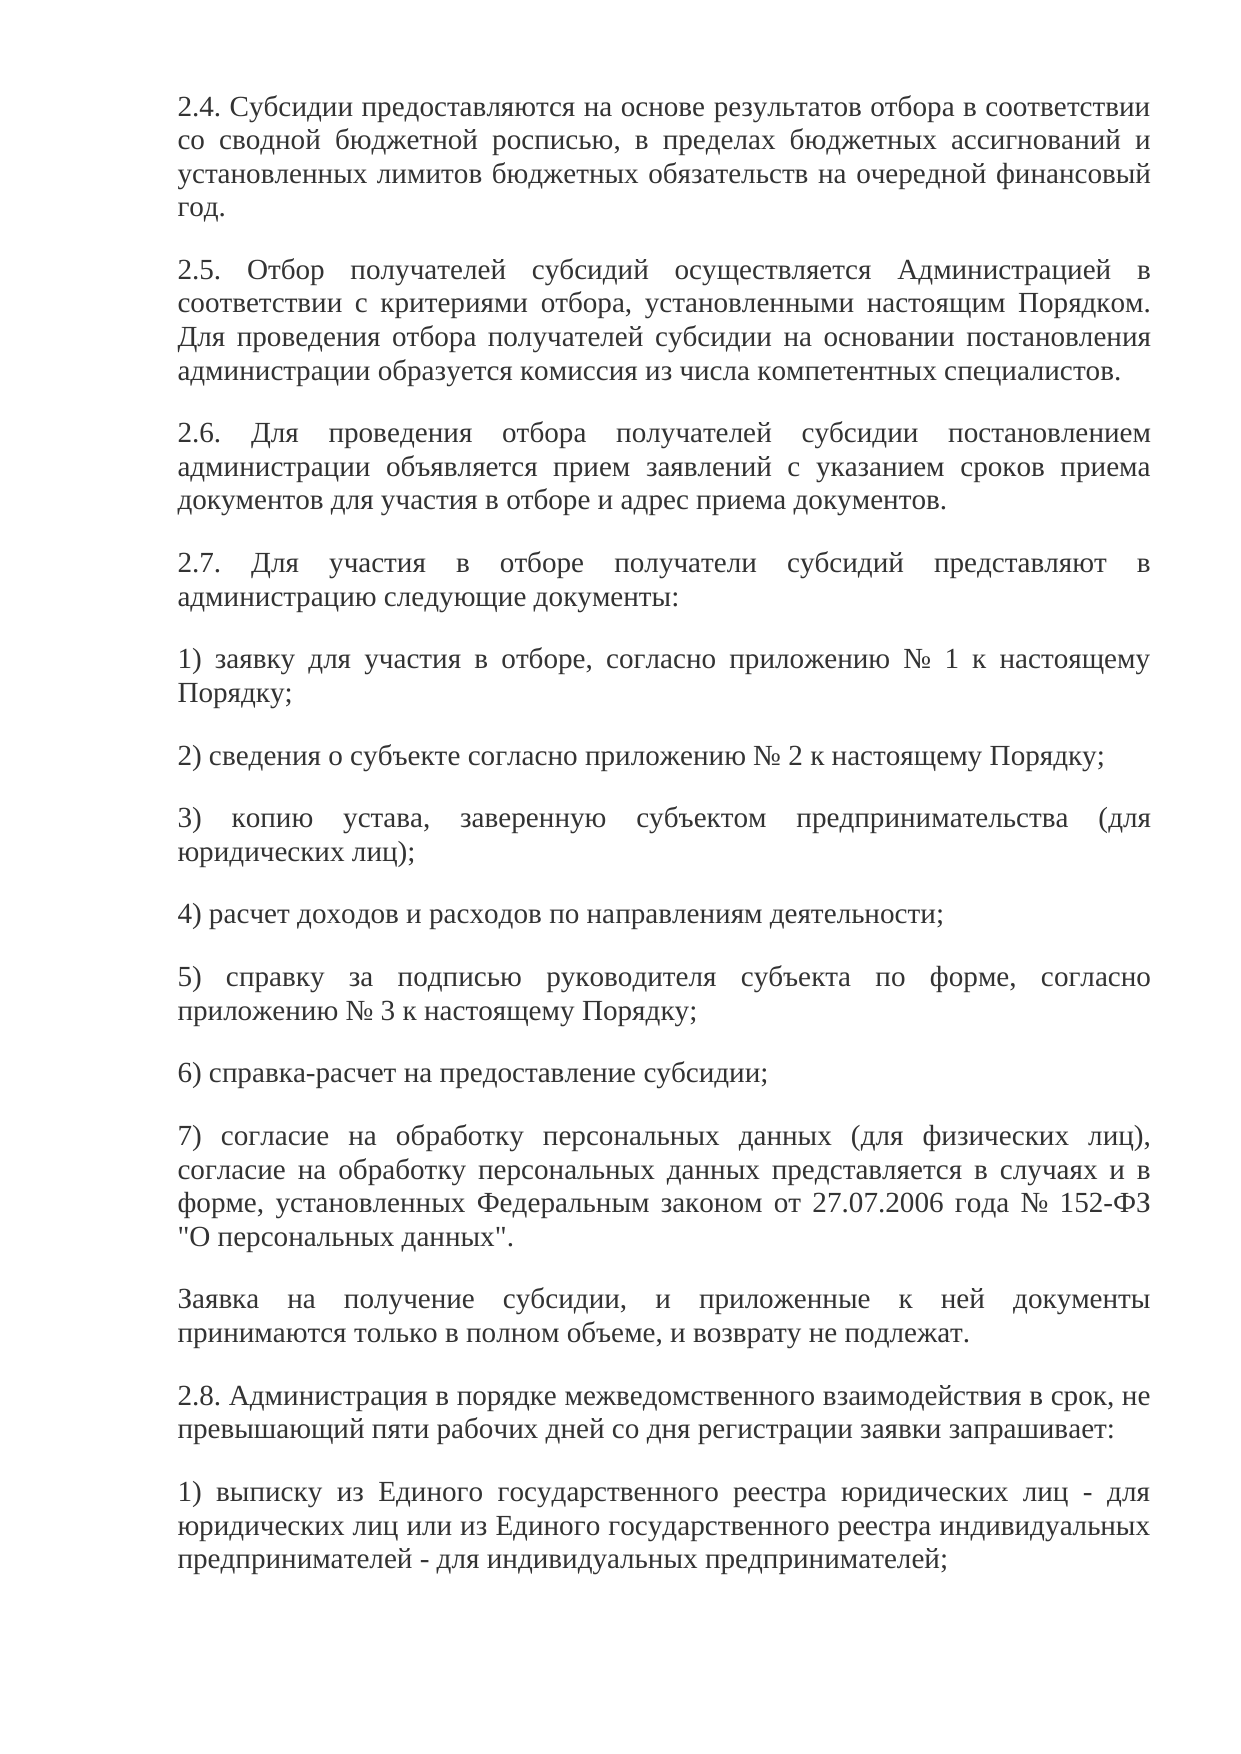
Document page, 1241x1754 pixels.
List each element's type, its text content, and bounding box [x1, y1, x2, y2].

text 4) расчет доходов и расходов по направлениям деятельности; [177, 897, 1152, 930]
text 2) сведения о субъекте согласно приложению № 2 к настоящему Порядку; [177, 738, 1152, 771]
text 6) справка-расчет на предоставление субсидии; [177, 1056, 1152, 1089]
text 2.8. Администрация в порядке межведомственного взаимодействия в срок, не превышающий пяти рабочих дней со дня регистрации заявки запрашивает: [177, 1378, 1152, 1445]
text 5) справку за подписью руководителя субъекта по форме, согласно приложению № 3 к настоящему Порядку; [177, 959, 1152, 1026]
text 3) копию устава, заверенную субъектом предпринимательства (для юридических лиц); [177, 800, 1152, 867]
text 2.5. Отбор получателей субсидий осуществляется Администрацией в соответствии с критериями отбора, установленными настоящим Порядком. Для проведения отбора получателей субсидии на основании постановления администрации образуется комиссия из числа компетентных специалистов. [177, 252, 1152, 386]
text 1) заявку для участия в отборе, согласно приложению № 1 к настоящему Порядку; [177, 641, 1152, 708]
text 2.4. Субсидии предоставляются на основе результатов отбора в соответствии со сводной бюджетной росписью, в пределах бюджетных ассигнований и установленных лимитов бюджетных обязательств на очередной финансовый год. [177, 89, 1152, 223]
text 2.7. Для участия в отборе получатели субсидий представляют в администрацию следующие документы: [177, 545, 1152, 612]
text 7) согласие на обработку персональных данных (для физических лиц), согласие на обработку персональных данных представляется в случаях и в форме, установленных Федеральным законом от 27.07.2006 года № 152-ФЗ "О персональных данных". [177, 1118, 1152, 1252]
text 1) выписку из Единого государственного реестра юридических лиц - для юридических лиц или из Единого государственного реестра индивидуальных предпринимателей - для индивидуальных предпринимателей; [177, 1474, 1152, 1575]
text 2.6. Для проведения отбора получателей субсидии постановлением администрации объявляется прием заявлений с указанием сроков приема документов для участия в отборе и адрес приема документов. [177, 415, 1152, 516]
text Заявка на получение субсидии, и приложенные к ней документы принимаются только в полном объеме, и возврату не подлежат. [177, 1282, 1152, 1349]
